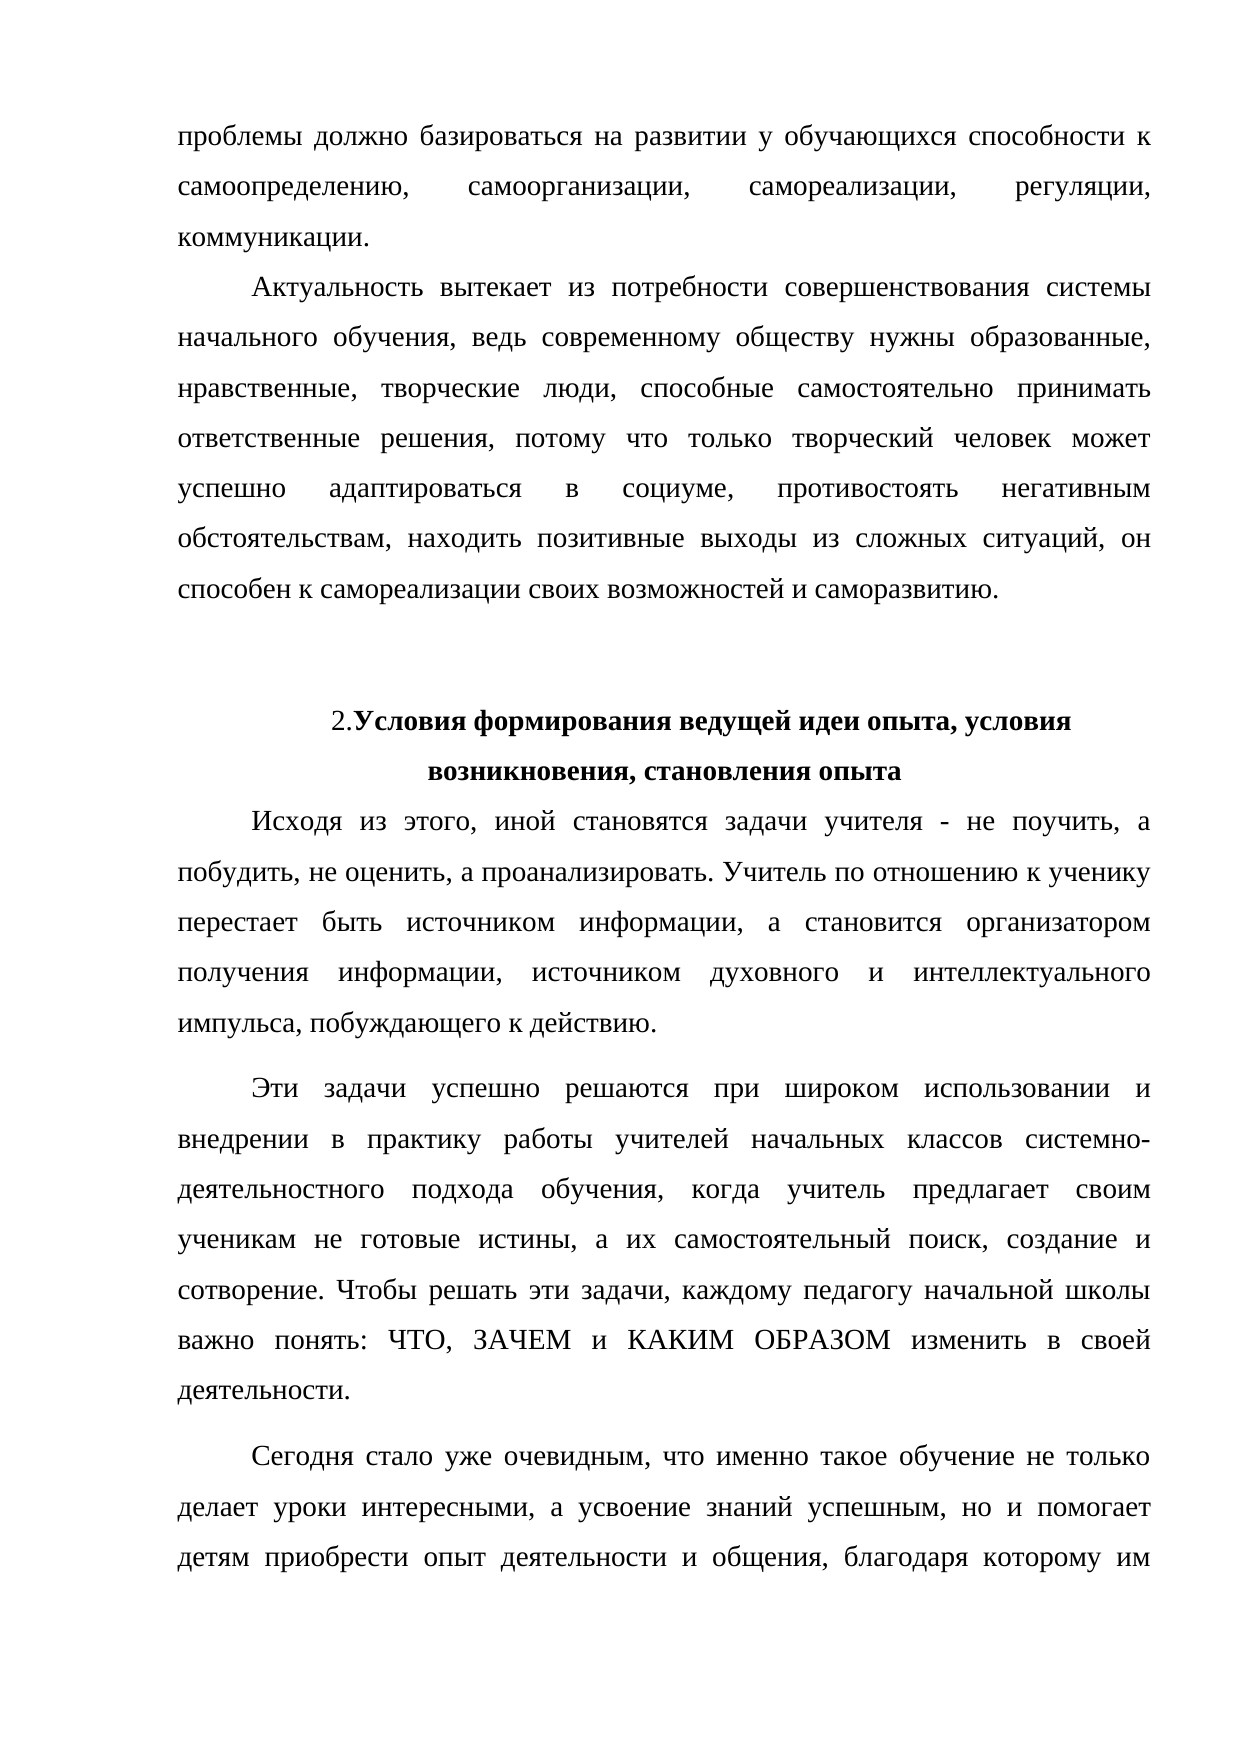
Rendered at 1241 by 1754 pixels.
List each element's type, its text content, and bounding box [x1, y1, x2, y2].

text Эти задачи успешно решаются при широком использовании и внедрении в практику работы учителей начальных классов системно-деятельностного подхода обучения, когда учитель предлагает своим ученикам не готовые истины, а их самостоятельный поиск, создание и сотворение. Чтобы решать эти задачи, каждому педагогу начальной школы важно понять: ЧТО, ЗАЧЕМ и КАКИМ ОБРАЗОМ изменить в своей деятельности. [177, 1071, 1152, 1406]
text Актуальность вытекает из потребности совершенствования системы начального обучения, ведь современному обществу нужны образованные, нравственные, творческие люди, способные самостоятельно принимать ответственные решения, потому что только творческий человек может успешно адаптироваться в социуме, противостоять негативным обстоятельствам, находить позитивные выходы из сложных ситуаций, он способен к самореализации своих возможностей и саморазвитию. [177, 269, 1152, 604]
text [177, 118, 1152, 252]
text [177, 1438, 1152, 1573]
text 2.Условия формирования ведущей идеи опыта, условия возникновения, становления опыта [177, 703, 1152, 787]
text Исходя из этого, иной становятся задачи учителя - не поучить, а побудить, не оценить, а проанализировать. Учитель по отношению к ученику перестает быть источником информации, а становится организатором получения информации, источником духовного и интеллектуального импульса, побуждающего к действию. [177, 803, 1152, 1038]
